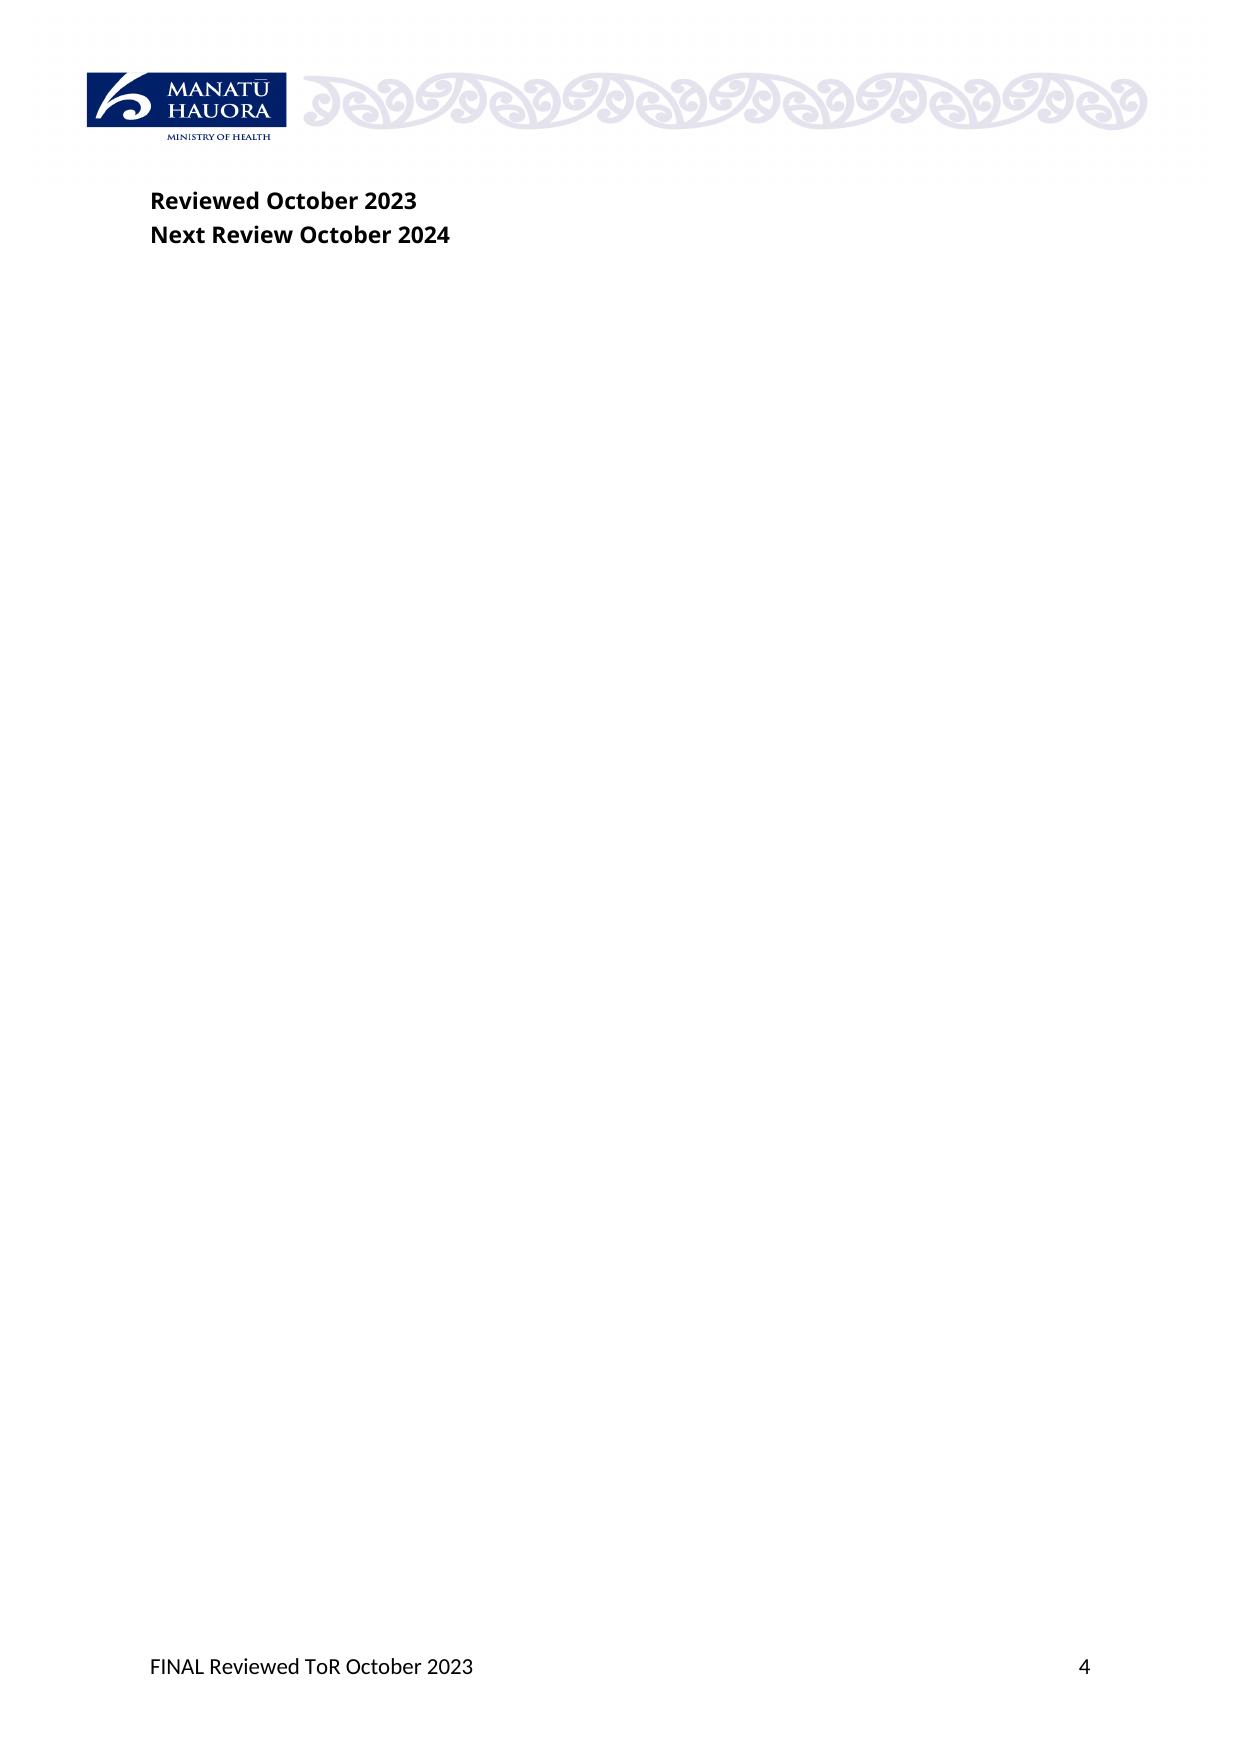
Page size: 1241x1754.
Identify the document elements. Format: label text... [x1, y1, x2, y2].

picture [22, 14, 1219, 183]
text Reviewed October 2023 Next Review October 2024 [150, 150, 1090, 250]
